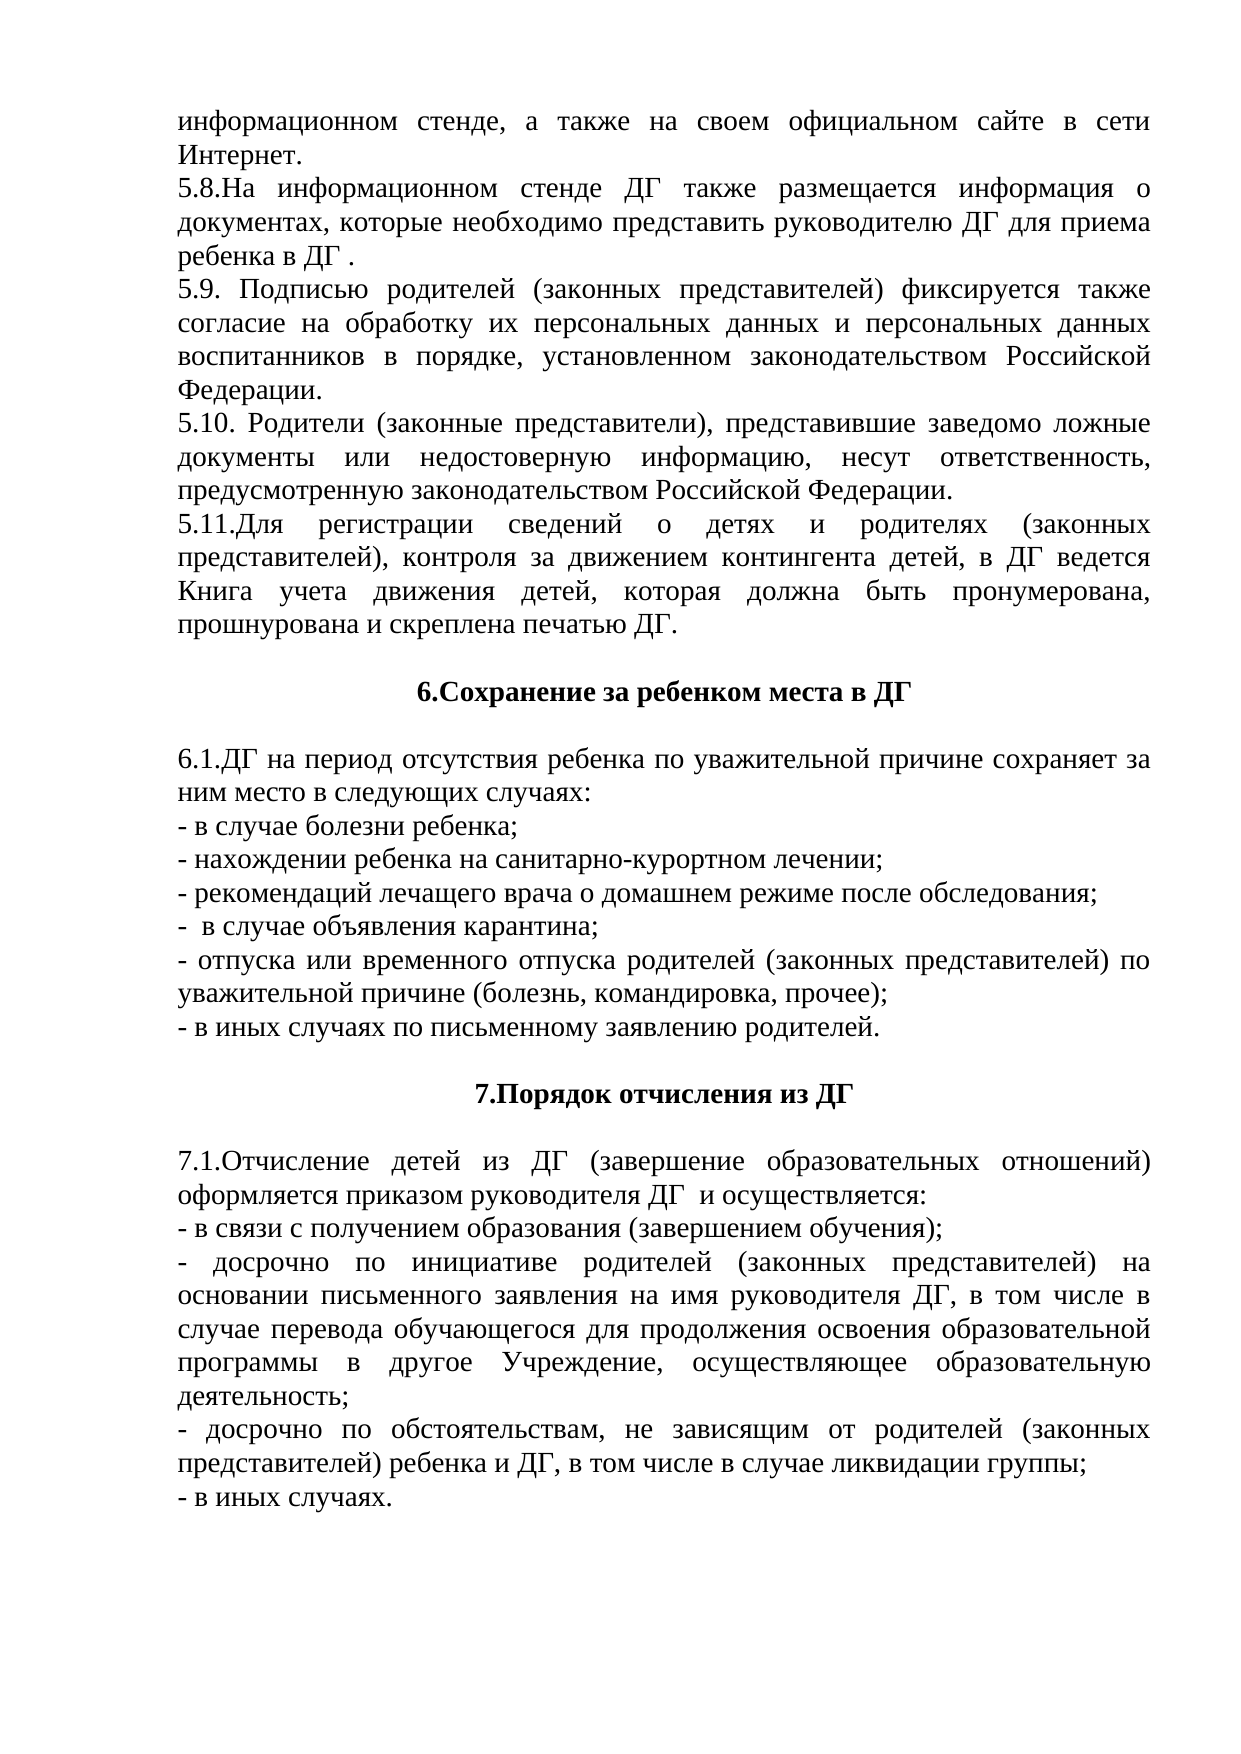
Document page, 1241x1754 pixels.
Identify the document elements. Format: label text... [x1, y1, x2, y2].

text - нахождении ребенка на санитарно-курортном лечении; [177, 841, 1152, 875]
text - в иных случаях. [177, 1479, 1152, 1512]
text 5.9. Подписью родителей (законных представителей) фиксируется также согласие на обработку их персональных данных и персональных данных воспитанников в порядке, установленном законодательством Российской Федерации. [177, 271, 1152, 405]
text - в случае болезни ребенка; [177, 808, 1152, 841]
text - в иных случаях по письменному заявлению родителей. [177, 1009, 1152, 1043]
text 6.1.ДГ на период отсутствия ребенка по уважительной причине сохраняет за ним место в следующих случаях: [177, 741, 1152, 808]
text 6.Сохранение за ребенком места в ДГ [177, 674, 1152, 707]
text 7.Порядок отчисления из ДГ [177, 1076, 1152, 1110]
text 5.10. Родители (законные представители), представившие заведомо ложные документы или недостоверную информацию, несут ответственность, предусмотренную законодательством Российской Федерации. [177, 405, 1152, 506]
text - рекомендаций лечащего врача о домашнем режиме после обследования; [177, 875, 1152, 908]
text 5.11.Для регистрации сведений о детях и родителях (законных представителей), контроля за движением контингента детей, в ДГ ведется Книга учета движения детей, которая должна быть пронумерована, прошнурована и скреплена печатью ДГ. [177, 506, 1152, 640]
text - досрочно по инициативе родителей (законных представителей) на основании письменного заявления на имя руководителя ДГ, в том числе в случае перевода обучающегося для продолжения освоения образовательной программы в другое Учреждение, осуществляющее образовательную деятельность; [177, 1244, 1152, 1412]
text - в случае объявления карантина; [177, 908, 1152, 942]
text 7.1.Отчисление детей из ДГ (завершение образовательных отношений) оформляется приказом руководителя ДГ и осуществляется: [177, 1143, 1152, 1210]
text - досрочно по обстоятельствам, не зависящим от родителей (законных представителей) ребенка и ДГ, в том числе в случае ликвидации группы; [177, 1412, 1152, 1479]
text - в связи с получением образования (завершением обучения); [177, 1210, 1152, 1244]
text - отпуска или временного отпуска родителей (законных представителей) по уважительной причине (болезнь, командировка, прочее); [177, 942, 1152, 1009]
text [177, 103, 1152, 171]
text 5.8.На информационном стенде ДГ также размещается информация о документах, которые необходимо представить руководителю ДГ для приема ребенка в ДГ . [177, 171, 1152, 271]
